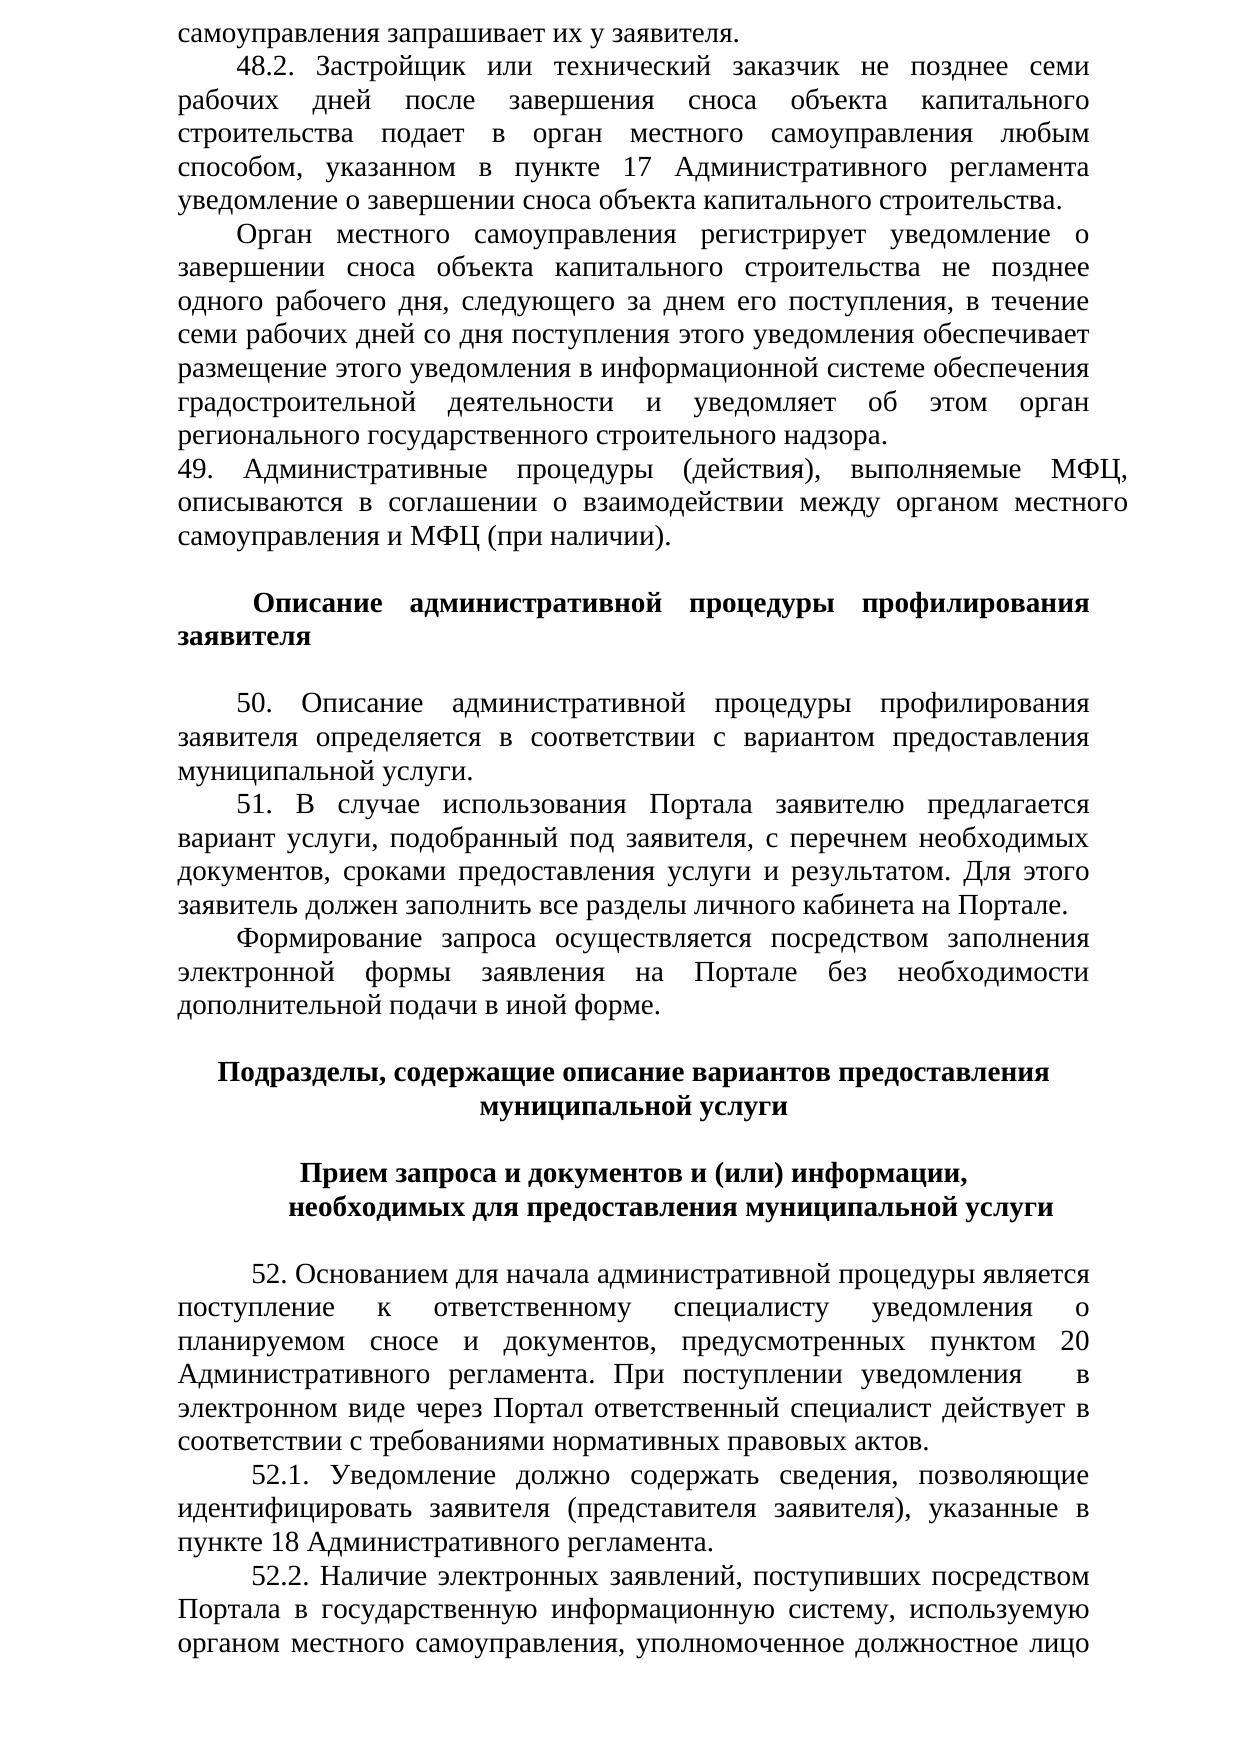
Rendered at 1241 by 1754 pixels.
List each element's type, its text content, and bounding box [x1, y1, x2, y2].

text Формирование запроса осуществляется посредством заполнения электронной формы заявления на Портале без необходимости дополнительной подачи в иной форме. [177, 920, 1090, 1021]
text необходимых для предоставления муниципальной услуги [177, 1189, 1090, 1222]
text Описание административной процедуры профилирования заявителя [177, 585, 1090, 652]
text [177, 1558, 1090, 1658]
text 48.2. Застройщик или технический заказчик не позднее семи рабочих дней после завершения сноса объекта капитального строительства подает в орган местного самоуправления любым способом, указанном в пункте 17 Административного регламента уведомление о завершении сноса объекта капитального строительства. [177, 48, 1090, 216]
text муниципальной услуги [177, 1088, 1090, 1122]
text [177, 15, 1090, 48]
text 50. Описание административной процедуры профилирования заявителя определяется в соответствии с вариантом предоставления муниципальной услуги. [177, 686, 1090, 786]
text Подразделы, содержащие описание вариантов предоставления [177, 1054, 1090, 1088]
text 51. В случае использования Портала заявителю предлагается вариант услуги, подобранный под заявителя, с перечнем необходимых документов, сроками предоставления услуги и результатом. Для этого заявитель должен заполнить все разделы личного кабинета на Портале. [177, 786, 1090, 920]
text 52.1. Уведомление должно содержать сведения, позволяющие идентифицировать заявителя (представителя заявителя), указанные в пункте 18 Административного регламента. [177, 1457, 1090, 1558]
text Орган местного самоуправления регистрирует уведомление о завершении сноса объекта капитального строительства не позднее одного рабочего дня, следующего за днем его поступления, в течение семи рабочих дней со дня поступления этого уведомления обеспечивает размещение этого уведомления в информационной системе обеспечения градостроительной деятельности и уведомляет об этом орган регионального государственного строительного надзора. [177, 216, 1090, 451]
text 52. Основанием для начала административной процедуры является поступление к ответственному специалисту уведомления о планируемом сносе и документов, предусмотренных пунктом 20 Административного регламента. При поступлении уведомления в электронном виде через Портал ответственный специалист действует в соответствии с требованиями нормативных правовых актов. [177, 1256, 1090, 1457]
text 49. Административные процедуры (действия), выполняемые МФЦ, описываются в соглашении о взаимодействии между органом местного самоуправления и МФЦ (при наличии). [177, 451, 1129, 551]
text Прием запроса и документов и (или) информации, [177, 1155, 1090, 1189]
